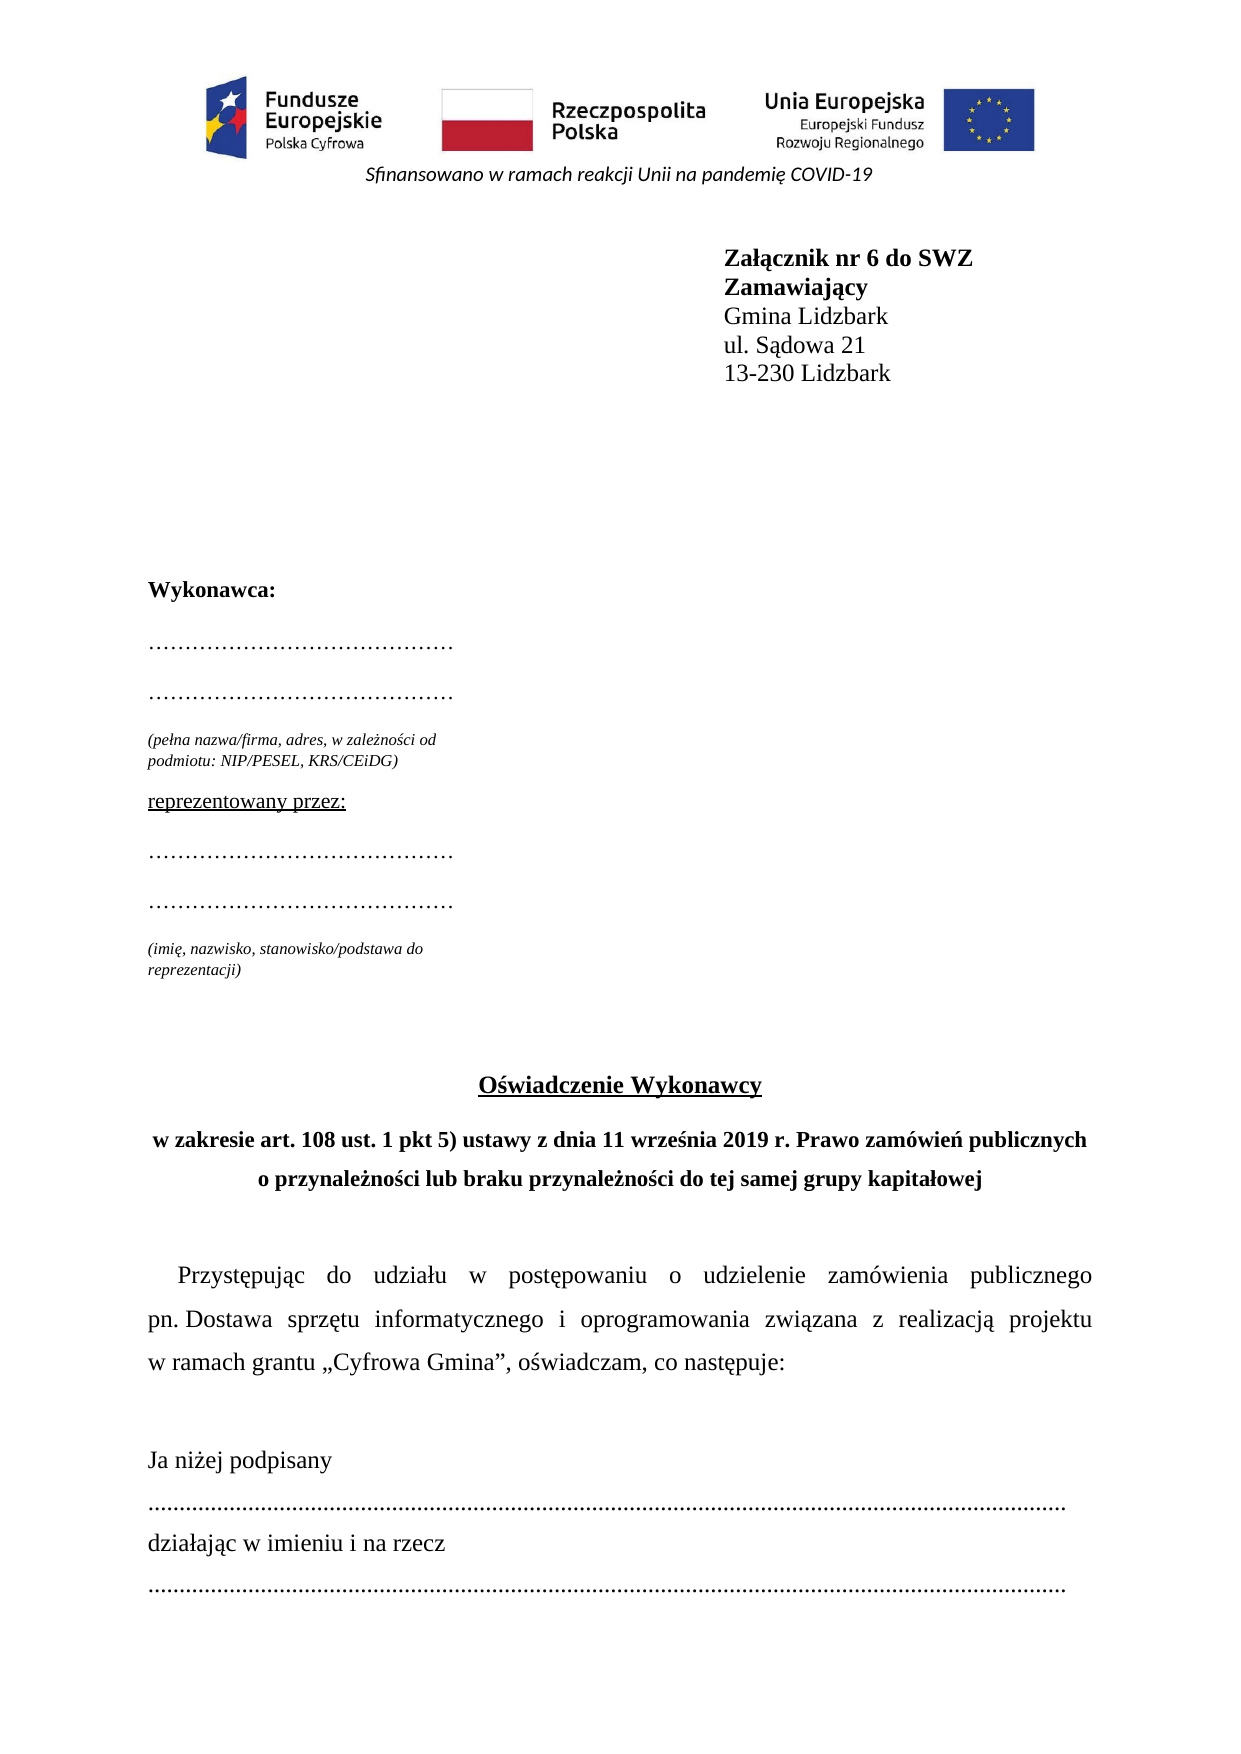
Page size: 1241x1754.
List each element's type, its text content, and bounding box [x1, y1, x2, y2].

text ................................................................................................................................................... [148, 1569, 1093, 1598]
text ………………………………………………………………………… [148, 838, 472, 914]
text Ja niżej podpisany [148, 1446, 1093, 1474]
text Oświadczenie Wykonawcy [148, 1070, 1093, 1099]
text Załącznik nr 6 do SWZ [723, 243, 1093, 272]
text Przystępując do udziału w postępowaniu o udzielenie zamówienia publicznego pn. Dostawa sprzętu informatycznego i oprogramowania związana z realizacją projektu w ramach grantu „Cyfrowa Gmina”, oświadczam, co następuje: [148, 1261, 1093, 1376]
text działając w imieniu i na rzecz [148, 1528, 1093, 1557]
list Gmina Lidzbark [723, 301, 1091, 330]
picture [203, 73, 1037, 162]
text o przynależności lub braku przynależności do tej samej grupy kapitałowej [148, 1165, 1093, 1192]
text w zakresie art. 108 ust. 1 pkt 5) ustawy z dnia 11 września 2019 r. Prawo zamówień publicznych [148, 1126, 1093, 1152]
list 13-230 Lidzbark [723, 358, 1091, 387]
list ul. Sądowa 21 [723, 330, 1091, 358]
text Zamawiający [723, 272, 1093, 301]
text (imię, nazwisko, stanowisko/podstawa do reprezentacji) [148, 939, 472, 979]
text Wykonawca: [148, 576, 1093, 602]
text ………………………………………………………………………… [148, 629, 472, 704]
text reprezentowany przez: [148, 788, 1093, 813]
text ................................................................................................................................................... [148, 1487, 1093, 1516]
text (pełna nazwa/firma, adres, w zależności od podmiotu: NIP/PESEL, KRS/CEiDG) [148, 730, 472, 769]
